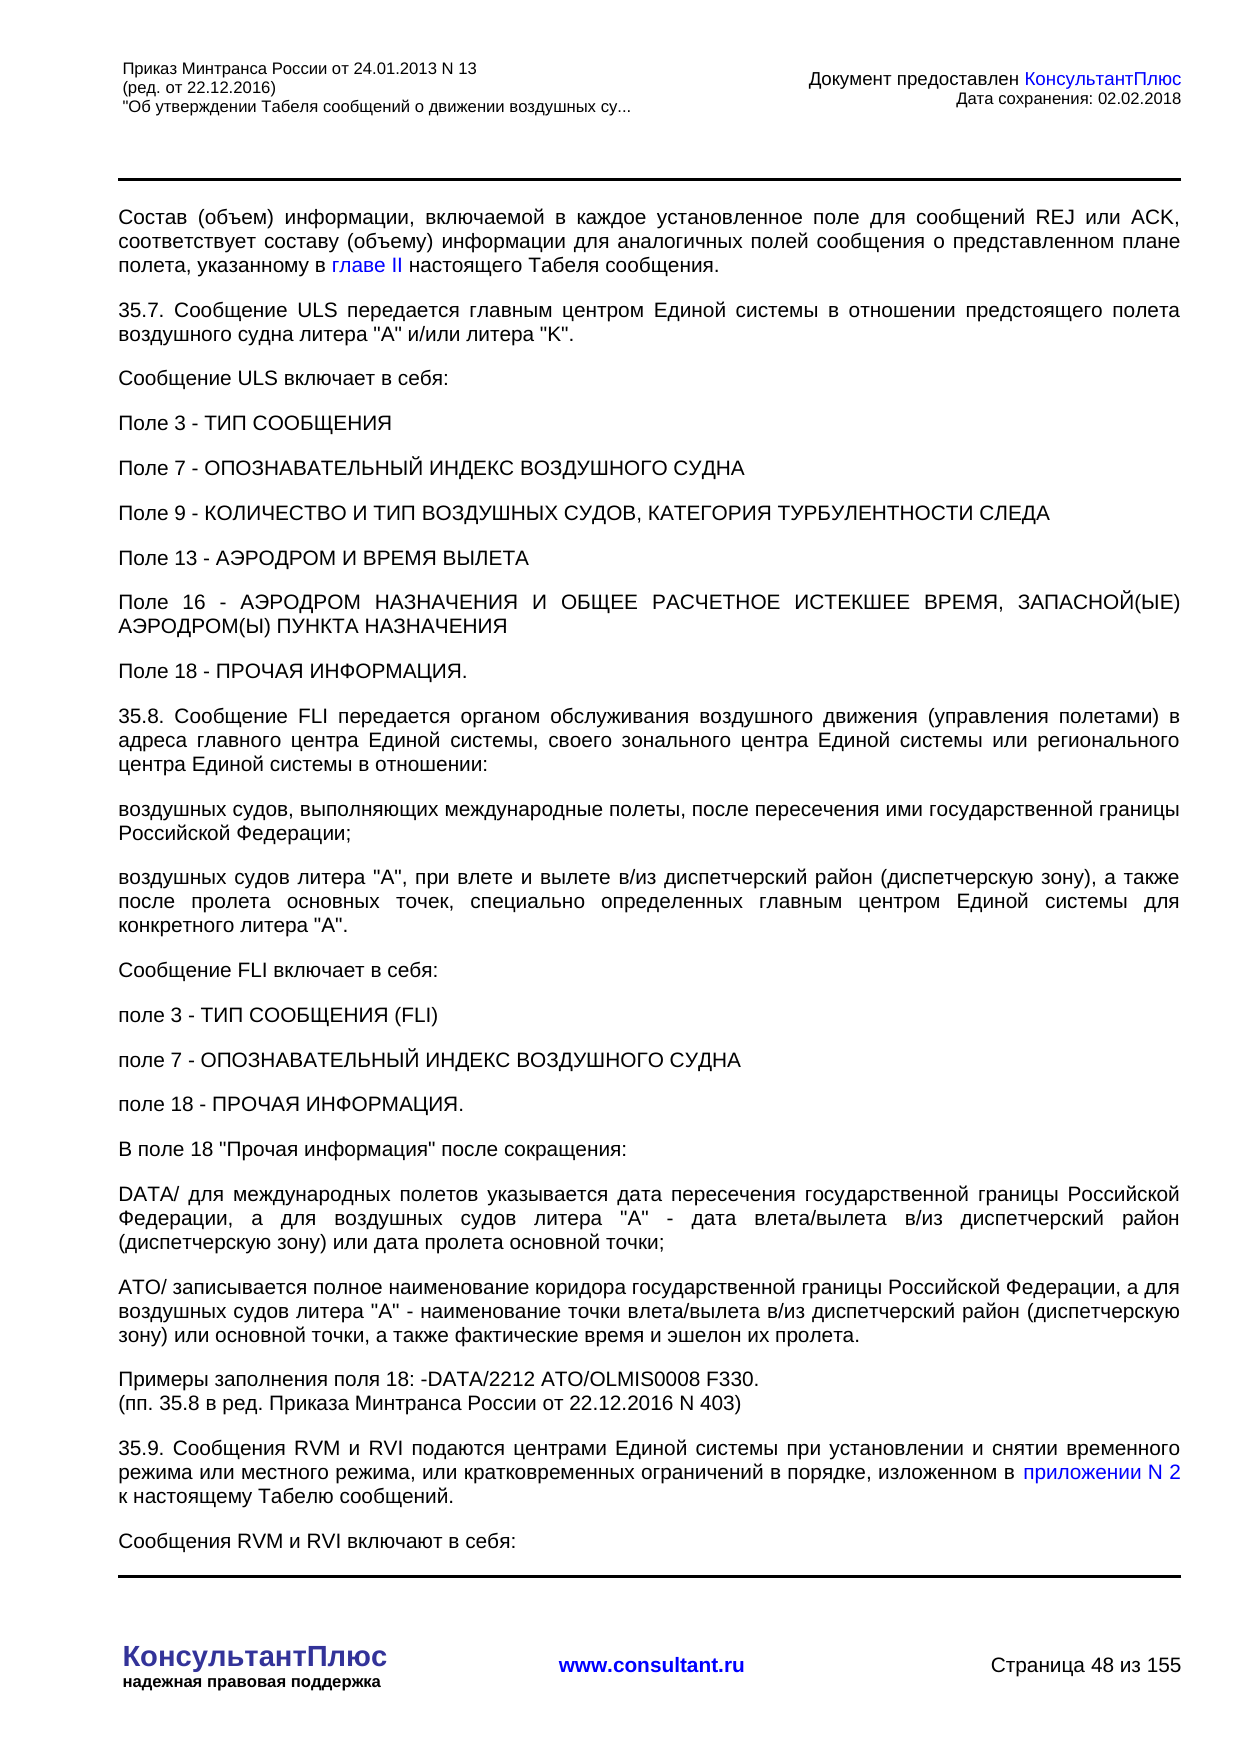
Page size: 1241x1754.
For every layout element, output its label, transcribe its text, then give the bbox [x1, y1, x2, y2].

text 35.9. Сообщения RVM и RVI подаются центрами Единой системы при установлении и снятии временного режима или местного режима, или кратковременных ограничений в порядке, изложенном в приложении N 2 к настоящему Табелю сообщений. [118, 1436, 1181, 1508]
text поле 7 - ОПОЗНАВАТЕЛЬНЫЙ ИНДЕКС ВОЗДУШНОГО СУДНА [118, 1047, 1181, 1071]
text Поле 7 - ОПОЗНАВАТЕЛЬНЫЙ ИНДЕКС ВОЗДУШНОГО СУДНА [118, 456, 1181, 480]
text поле 3 - ТИП СООБЩЕНИЯ (FLI) [118, 1003, 1181, 1027]
text Поле 16 - АЭРОДРОМ НАЗНАЧЕНИЯ И ОБЩЕЕ РАСЧЕТНОЕ ИСТЕКШЕЕ ВРЕМЯ, ЗАПАСНОЙ(ЫЕ) АЭРОДРОМ(Ы) ПУНКТА НАЗНАЧЕНИЯ [118, 590, 1181, 638]
text Сообщение FLI включает в себя: [118, 958, 1181, 982]
text воздушных судов литера "А", при влете и вылете в/из диспетчерский район (диспетчерскую зону), а также после пролета основных точек, специально определенных главным центром Единой системы для конкретного литера "А". [118, 865, 1181, 937]
text Сообщения RVM и RVI включают в себя: [118, 1529, 1181, 1553]
text Состав (объем) информации, включаемой в каждое установленное поле для сообщений REJ или ACK, соответствует составу (объему) информации для аналогичных полей сообщения о представленном плане полета, указанному в главе II настоящего Табеля сообщения. [118, 205, 1181, 277]
text воздушных судов, выполняющих международные полеты, после пересечения ими государственной границы Российской Федерации; [118, 796, 1181, 844]
text 35.8. Сообщение FLI передается органом обслуживания воздушного движения (управления полетами) в адреса главного центра Единой системы, своего зонального центра Единой системы или регионального центра Единой системы в отношении: [118, 704, 1181, 776]
text поле 18 - ПРОЧАЯ ИНФОРМАЦИЯ. [118, 1092, 1181, 1116]
text (пп. 35.8 в ред. Приказа Минтранса России от 22.12.2016 N 403) [118, 1391, 1181, 1415]
text Поле 3 - ТИП СООБЩЕНИЯ [118, 411, 1181, 435]
text Поле 13 - АЭРОДРОМ И ВРЕМЯ ВЫЛЕТА [118, 545, 1181, 569]
text В поле 18 "Прочая информация" после сокращения: [118, 1137, 1181, 1161]
text Примеры заполнения поля 18: -DATA/2212 ATO/OLMIS0008 F330. [118, 1367, 1181, 1391]
text Сообщение ULS включает в себя: [118, 366, 1181, 390]
text Поле 18 - ПРОЧАЯ ИНФОРМАЦИЯ. [118, 659, 1181, 683]
text ATO/ записывается полное наименование коридора государственной границы Российской Федерации, а для воздушных судов литера "А" - наименование точки влета/вылета в/из диспетчерский район (диспетчерскую зону) или основной точки, а также фактические время и эшелон их пролета. [118, 1274, 1181, 1346]
text Поле 9 - КОЛИЧЕСТВО И ТИП ВОЗДУШНЫХ СУДОВ, КАТЕГОРИЯ ТУРБУЛЕНТНОСТИ СЛЕДА [118, 501, 1181, 524]
text 35.7. Сообщение ULS передается главным центром Единой системы в отношении предстоящего полета воздушного судна литера "A" и/или литера "K". [118, 297, 1181, 345]
text DATA/ для международных полетов указывается дата пересечения государственной границы Российской Федерации, а для воздушных судов литера "А" - дата влета/вылета в/из диспетчерский район (диспетчерскую зону) или дата пролета основной точки; [118, 1182, 1181, 1254]
